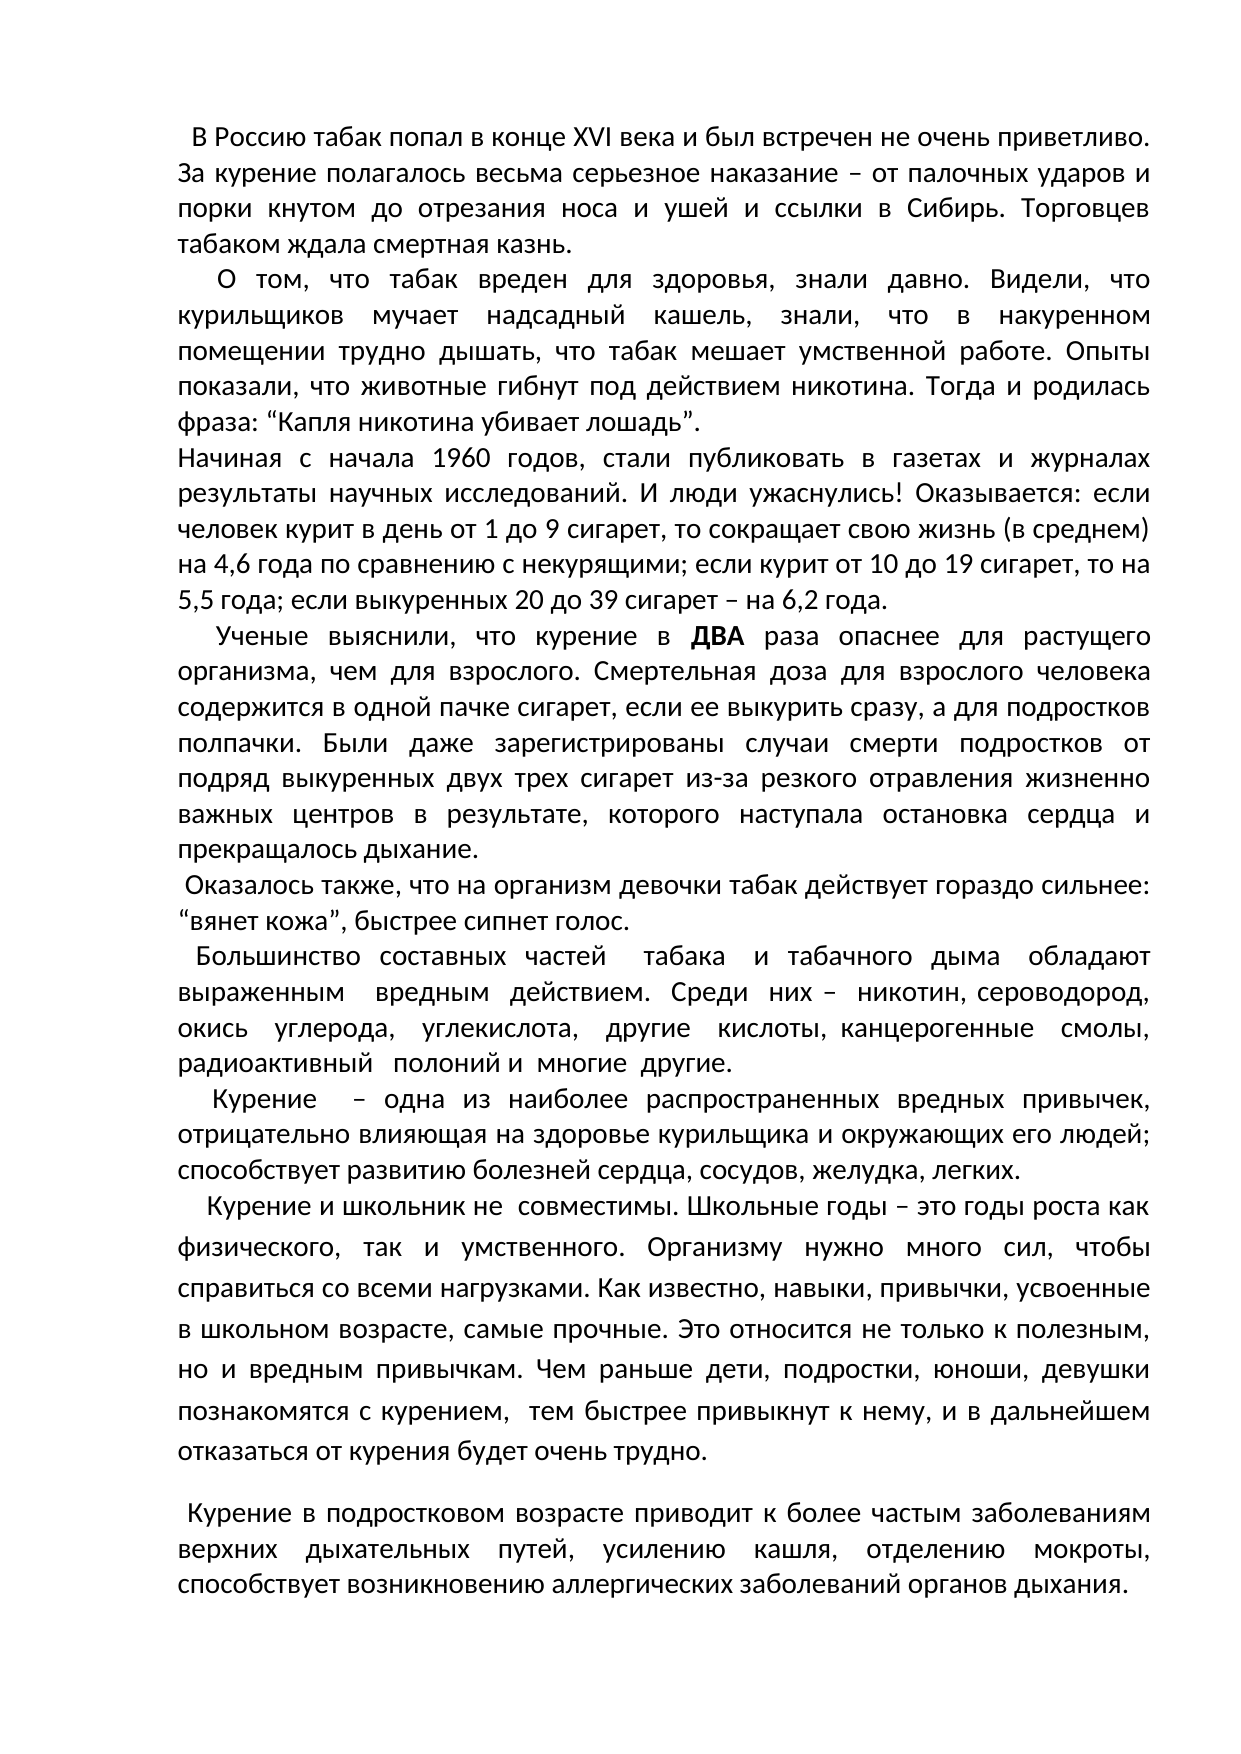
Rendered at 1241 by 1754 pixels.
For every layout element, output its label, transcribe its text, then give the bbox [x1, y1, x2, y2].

text Начиная с начала 1960 годов, стали публиковать в газетах и журналах результаты научных исследований. И люди ужаснулись! Оказывается: если человек курит в день от 1 до 9 сигарет, то сокращает свою жизнь (в среднем) на 4,6 года по сравнению с некурящими; если курит от 10 до 19 сигарет, то на 5,5 года; если выкуренных 20 до 39 сигарет – на 6,2 года. [177, 439, 1152, 617]
text Оказалось также, что на организм девочки табак действует гораздо сильнее: “вянет кожа”, быстрее сипнет голос. [177, 866, 1152, 937]
text Курение – одна из наиболее распространенных вредных привычек, отрицательно влияющая на здоровье курильщика и окружающих его людей; способствует развитию болезней сердца, сосудов, желудка, легких. [177, 1080, 1152, 1187]
text Большинство составных частей табака и табачного дыма обладают выраженным вредным действием. Среди них – никотин, сероводород, окись углерода, углекислота, другие кислоты, канцерогенные смолы, радиоактивный полоний и многие другие. [177, 937, 1152, 1080]
text Курение и школьник не совместимы. Школьные годы – это годы роста как физического, так и умственного. Организму нужно много сил, чтобы справиться со всеми нагрузками. Как известно, навыки, привычки, усвоенные в школьном возрасте, самые прочные. Это относится не только к полезным, но и вредным привычкам. Чем раньше дети, подростки, юноши, девушки познакомятся с курением, тем быстрее привыкнут к нему, и в дальнейшем отказаться от курения будет очень трудно. [177, 1187, 1152, 1468]
text О том, что табак вреден для здоровья, знали давно. Видели, что курильщиков мучает надсадный кашель, знали, что в накуренном помещении трудно дышать, что табак мешает умственной работе. Опыты показали, что животные гибнут под действием никотина. Тогда и родилась фраза: “Капля никотина убивает лошадь”. [177, 261, 1152, 439]
text Ученые выяснили, что курение в ДВА раза опаснее для растущего организма, чем для взрослого. Смертельная доза для взрослого человека содержится в одной пачке сигарет, если ее выкурить сразу, а для подростков полпачки. Были даже зарегистрированы случаи смерти подростков от подряд выкуренных двух трех сигарет из-за резкого отравления жизненно важных центров в результате, которого наступала остановка сердца и прекращалось дыхание. [177, 617, 1152, 866]
text В Россию табак попал в конце XVI века и был встречен не очень приветливо. За курение полагалось весьма серьезное наказание – от палочных ударов и порки кнутом до отрезания носа и ушей и ссылки в Сибирь. Торговцев табаком ждала смертная казнь. [177, 118, 1152, 261]
text Курение в подростковом возрасте приводит к более частым заболеваниям верхних дыхательных путей, усилению кашля, отделению мокроты, способствует возникновению аллергических заболеваний органов дыхания. [177, 1494, 1152, 1601]
